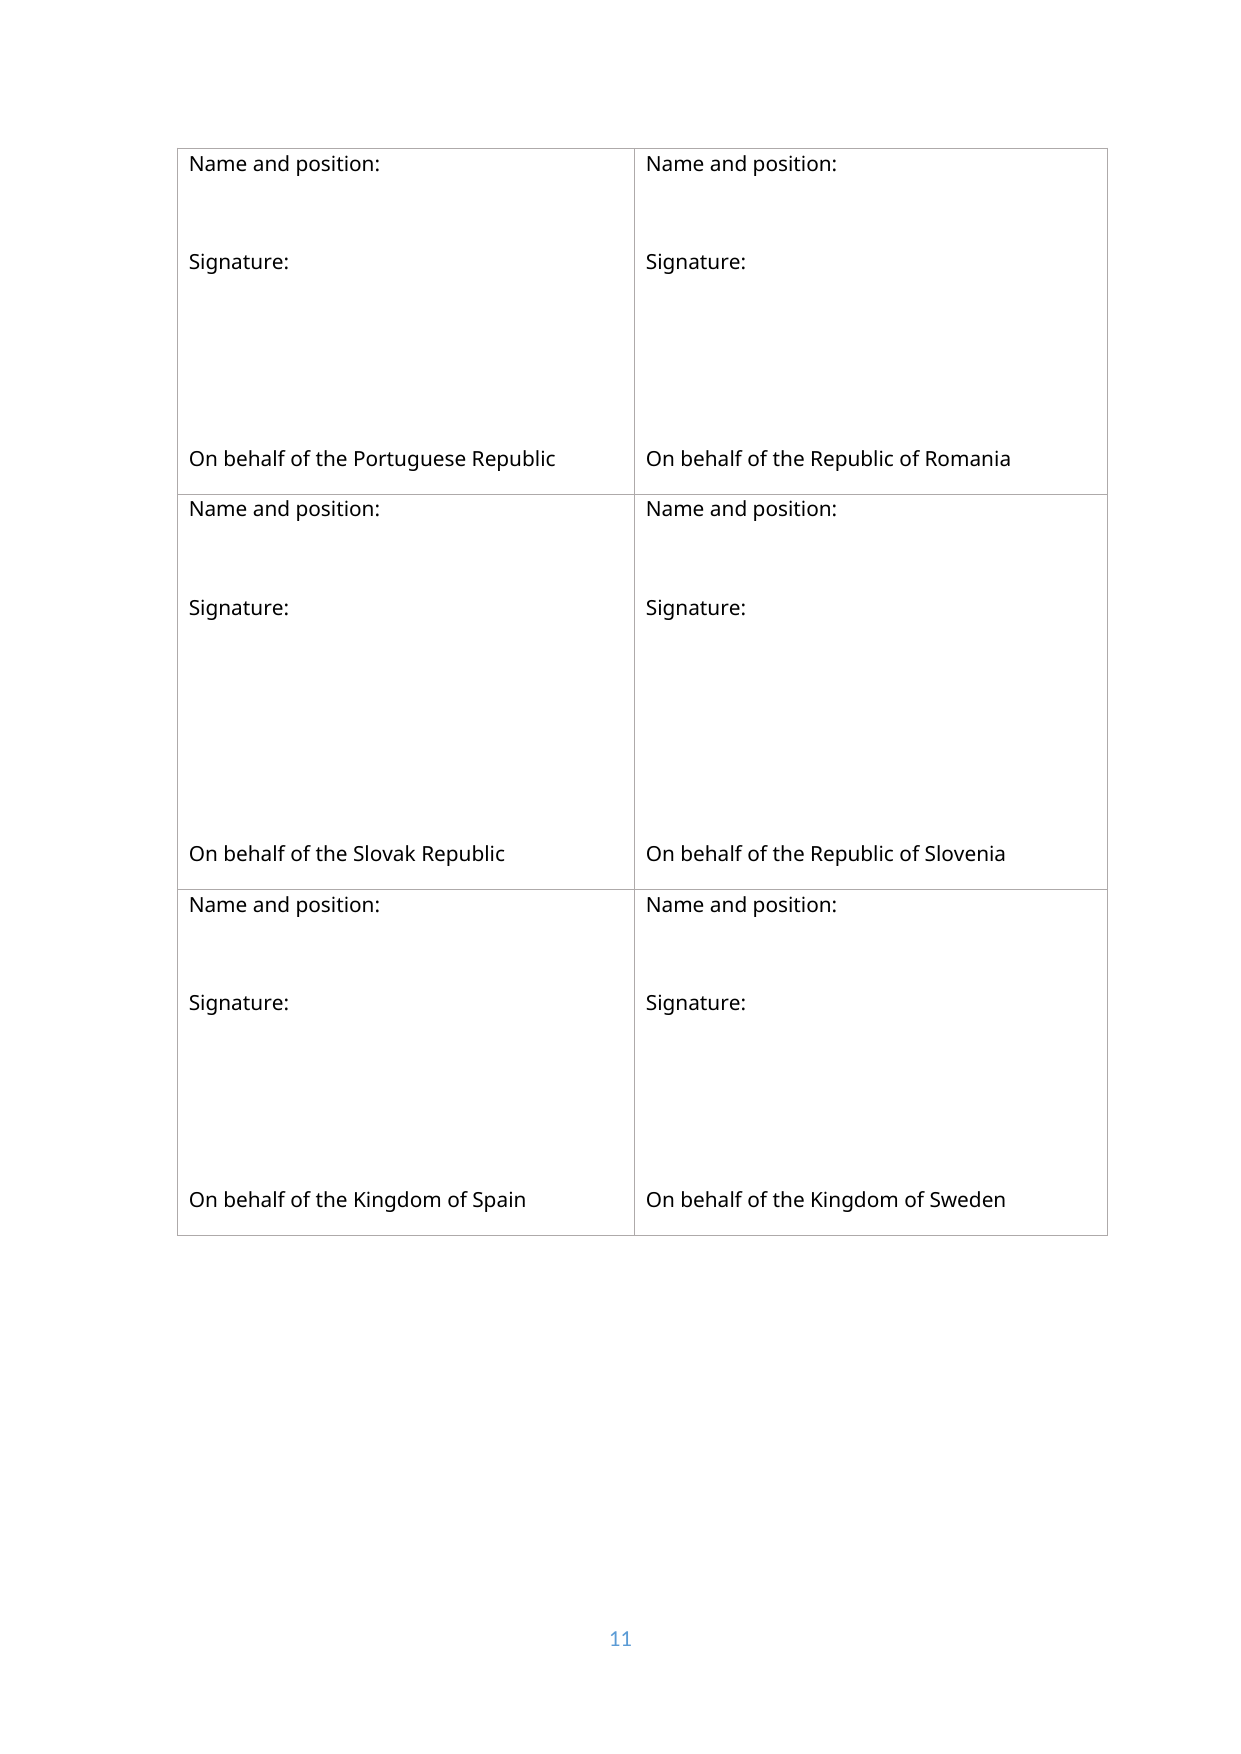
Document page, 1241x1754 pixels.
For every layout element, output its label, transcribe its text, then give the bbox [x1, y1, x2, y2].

table_header Name and position: Signature: On behalf of the Republic of Romania [635, 149, 1107, 493]
table_cell Name and position: Signature: On behalf of the Kingdom of Sweden [635, 890, 1107, 1235]
table_cell Name and position: Signature: On behalf of the Republic of Slovenia [635, 495, 1107, 889]
table_header Name and position: Signature: On behalf of the Portuguese Republic [178, 149, 634, 493]
table_cell Name and position: Signature: On behalf of the Kingdom of Spain [178, 890, 634, 1235]
table_cell Name and position: Signature: On behalf of the Slovak Republic [178, 495, 634, 889]
